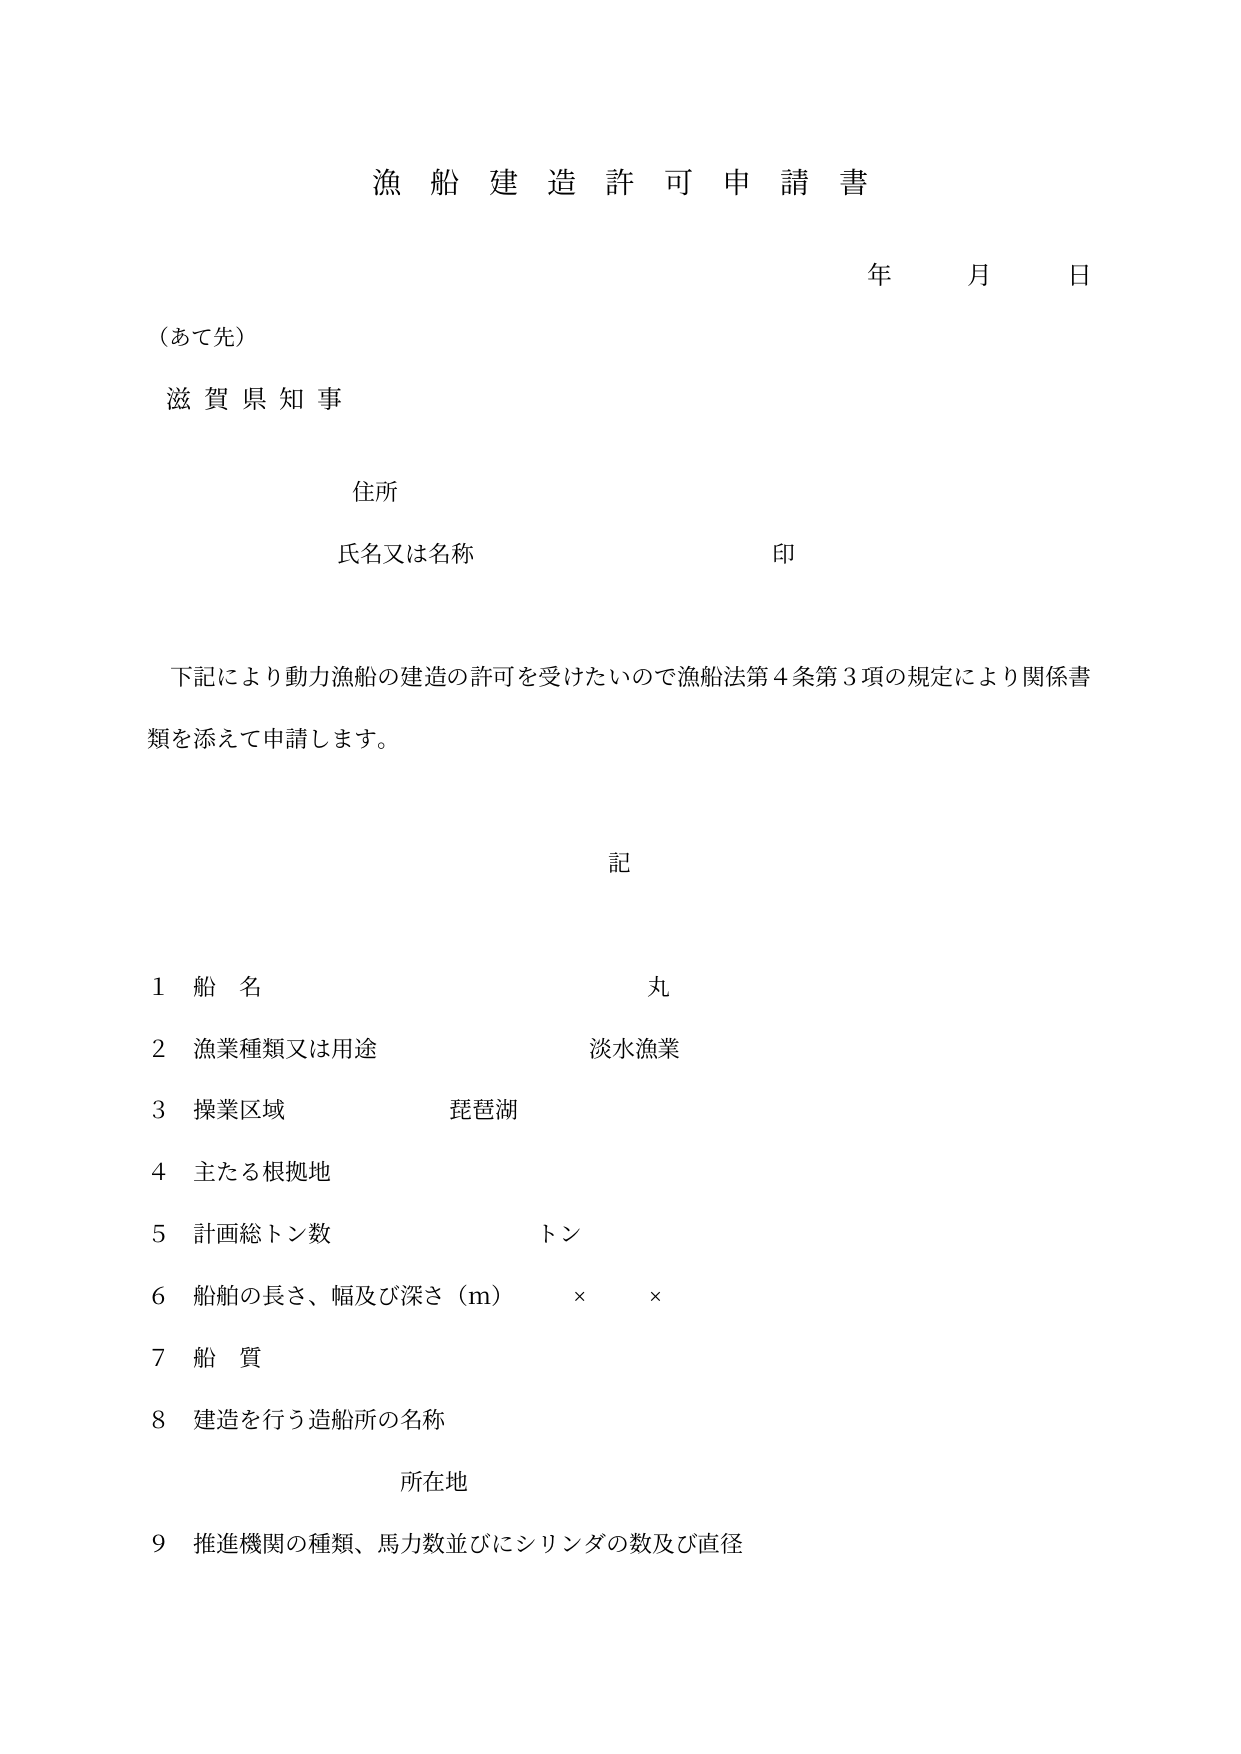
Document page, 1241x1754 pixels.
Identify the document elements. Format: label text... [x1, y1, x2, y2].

text （あて先） [148, 304, 1092, 366]
text 年 月 日 [148, 243, 1092, 304]
text 記 [148, 831, 1092, 892]
text ２ 漁業種類又は用途 淡水漁業 [148, 1016, 1092, 1078]
text 住所 [148, 459, 1092, 521]
text 下記により動力漁船の建造の許可を受けたいので漁船法第４条第３項の規定により関係書類を添えて申請します。 [148, 645, 1092, 769]
text 氏名又は名称 印 [148, 521, 1092, 583]
text ３ 操業区域 琵琶湖 [148, 1078, 1092, 1140]
text ８ 建造を行う造船所の名称 [148, 1387, 1092, 1449]
text ９ 推進機関の種類、馬力数並びにシリンダの数及び直径 [148, 1511, 1092, 1573]
text ６ 船舶の長さ、幅及び深さ（ｍ） × × [148, 1264, 1092, 1326]
text 所在地 [148, 1449, 1092, 1511]
text 漁 船 建 造 許 可 申 請 書 [148, 150, 1092, 212]
text ４ 主たる根拠地 [148, 1140, 1092, 1202]
text ５ 計画総トン数 トン [148, 1202, 1092, 1264]
text 滋 賀 県 知 事 [148, 366, 1092, 428]
text ７ 船 質 [148, 1326, 1092, 1387]
text １ 船 名 丸 [148, 954, 1092, 1016]
